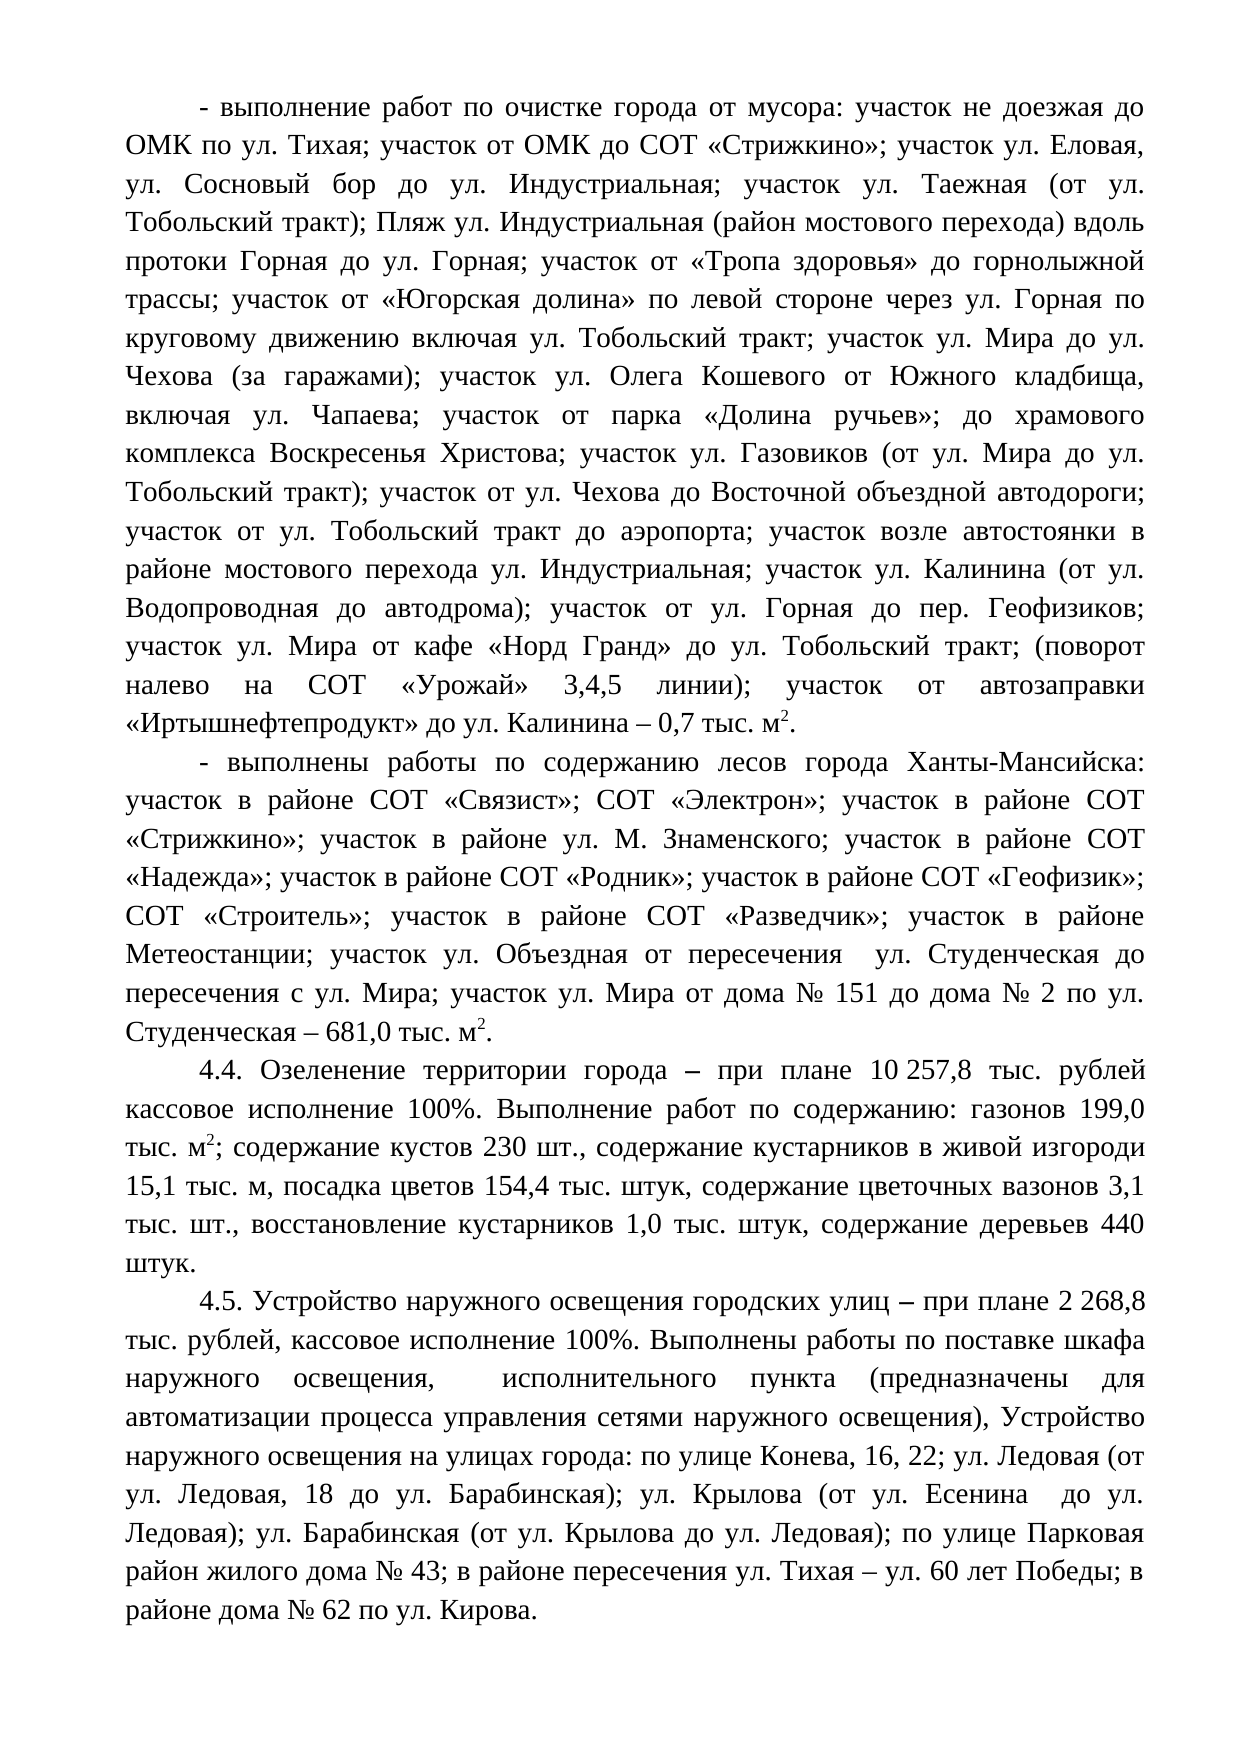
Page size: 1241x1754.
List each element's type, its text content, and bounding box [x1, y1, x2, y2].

text - выполнение работ по очистке города от мусора: участок не доезжая до ОМК по ул. Тихая; участок от ОМК до СОТ «Стрижкино»; участок ул. Еловая, ул. Сосновый бор до ул. Индустриальная; участок ул. Таежная (от ул. Тобольский тракт); Пляж ул. Индустриальная (район мостового перехода) вдоль протоки Горная до ул. Горная; участок от «Тропа здоровья» до горнолыжной трассы; участок от «Югорская долина» по левой стороне через ул. Горная по круговому движению включая ул. Тобольский тракт; участок ул. Мира до ул. Чехова (за гаражами); участок ул. Олега Кошевого от Южного кладбища, включая ул. Чапаева; участок от парка «Долина ручьев»; до храмового комплекса Воскресенья Христова; участок ул. Газовиков (от ул. Мира до ул. Тобольский тракт); участок от ул. Чехова до Восточной объездной автодороги; участок от ул. Тобольский тракт до аэропорта; участок возле автостоянки в районе мостового перехода ул. Индустриальная; участок ул. Калинина (от ул. Водопроводная до автодрома); участок от ул. Горная до пер. Геофизиков; участок ул. Мира от кафе «Норд Гранд» до ул. Тобольский тракт; (поворот налево на СОТ «Урожай» 3,4,5 линии); участок от автозаправки «Иртышнефтепродукт» до ул. Калинина – 0,7 тыс. м2. [125, 89, 1146, 739]
text 4.4. Озеленение территории города – при плане 10 257,8 тыс. рублей кассовое исполнение 100%. Выполнение работ по содержанию: газонов 199,0 тыс. м2; содержание кустов 230 шт., содержание кустарников в живой изгороди 15,1 тыс. м, посадка цветов 154,4 тыс. штук, содержание цветочных вазонов 3,1 тыс. шт., восстановление кустарников 1,0 тыс. штук, содержание деревьев 440 штук. [125, 1052, 1146, 1278]
text 4.5. Устройство наружного освещения городских улиц – при плане 2 268,8 тыс. рублей, кассовое исполнение 100%. Выполнены работы по поставке шкафа наружного освещения, исполнительного пункта (предназначены для автоматизации процесса управления сетями наружного освещения), Устройство наружного освещения на улицах города: по улице Конева, 16, 22; ул. Ледовая (от ул. Ледовая, 18 до ул. Барабинская); ул. Крылова (от ул. Есенина до ул. Ледовая); ул. Барабинская (от ул. Крылова до ул. Ледовая); по улице Парковая район жилого дома № 43; в районе пересечения ул. Тихая – ул. 60 лет Победы; в районе дома № 62 по ул. Кирова. [125, 1283, 1146, 1625]
text - выполнены работы по содержанию лесов города Ханты-Мансийска: участок в районе СОТ «Связист»; СОТ «Электрон»; участок в районе СОТ «Стрижкино»; участок в районе ул. М. Знаменского; участок в районе СОТ «Надежда»; участок в районе СОТ «Родник»; участок в районе СОТ «Геофизик»; СОТ «Строитель»; участок в районе СОТ «Разведчик»; участок в районе Метеостанции; участок ул. Объездная от пересечения ул. Студенческая до пересечения с ул. Мира; участок ул. Мира от дома № 151 до дома № 2 по ул. Студенческая – 681,0 тыс. м2. [125, 744, 1146, 1047]
